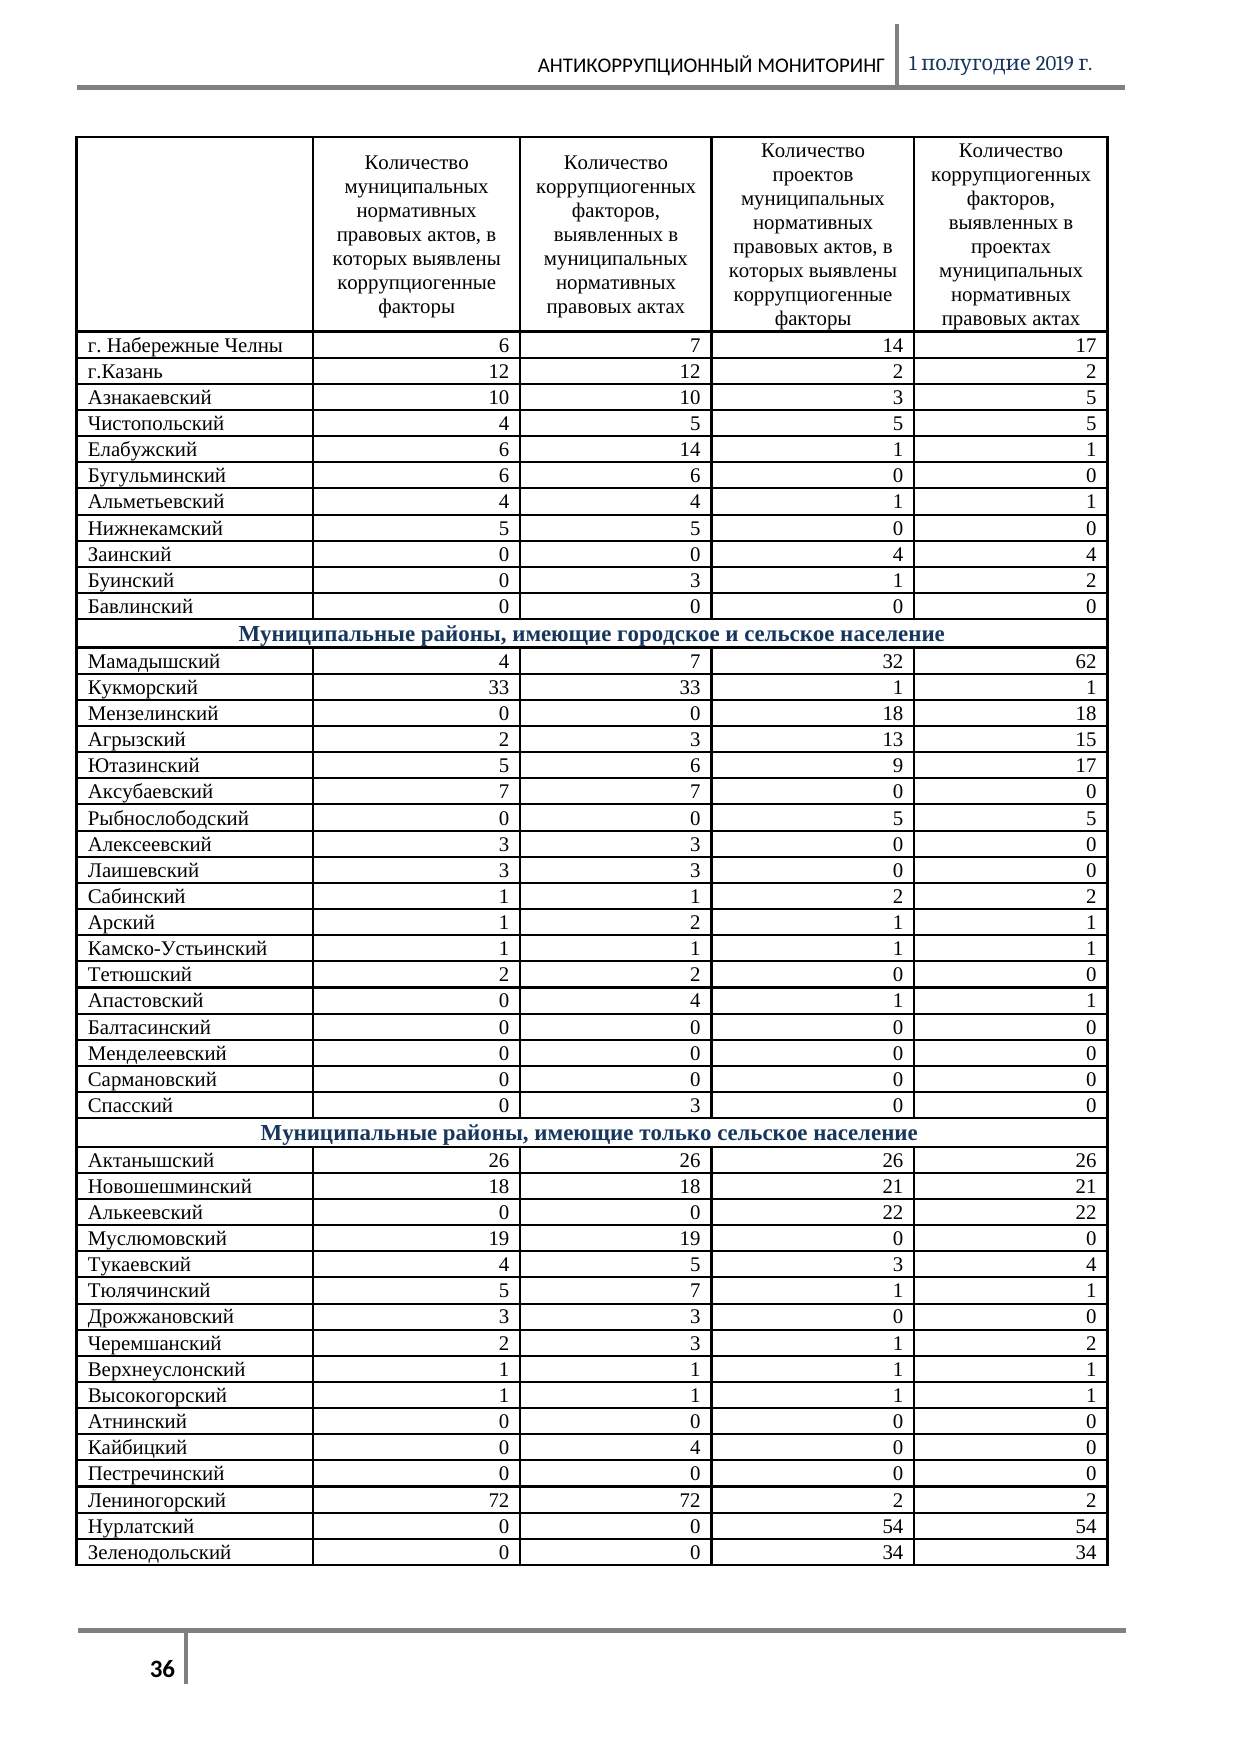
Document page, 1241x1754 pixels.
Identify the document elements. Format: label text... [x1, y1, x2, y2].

table_cell Кукморский [78, 675, 312, 699]
table_cell 1 [713, 437, 913, 461]
table_cell 2 [713, 359, 913, 383]
table_cell 4 [915, 1252, 1106, 1276]
table_cell 1 [915, 437, 1106, 461]
table_cell 1 [314, 884, 519, 908]
table_cell Аксубаевский [78, 779, 312, 803]
table_cell 15 [915, 727, 1106, 751]
table_cell Нижнекамский [78, 516, 312, 539]
table_cell 4 [314, 649, 519, 673]
table_cell 0 [314, 1461, 519, 1485]
table_cell 1 [713, 489, 913, 513]
table_cell 0 [915, 858, 1106, 882]
table_cell 1 [713, 936, 913, 960]
table_cell 22 [915, 1200, 1106, 1224]
table_cell 7 [314, 779, 519, 803]
table_cell 5 [521, 516, 710, 539]
table_cell 0 [713, 1305, 913, 1328]
table_cell 12 [314, 359, 519, 383]
table_cell 0 [521, 1540, 710, 1564]
table_cell Муслюмовский [78, 1226, 312, 1250]
table_cell 0 [314, 1067, 519, 1091]
table_cell 0 [314, 989, 519, 1012]
table_cell 13 [713, 727, 913, 751]
table_cell 2 [314, 727, 519, 751]
table_cell 0 [713, 594, 913, 618]
table_cell 62 [915, 649, 1106, 673]
table_cell 1 [915, 910, 1106, 934]
table_cell 0 [713, 463, 913, 487]
table_cell 5 [314, 753, 519, 777]
table_cell 0 [713, 1409, 913, 1433]
table_cell 1 [521, 936, 710, 960]
table_cell Тюлячинский [78, 1278, 312, 1302]
table_cell 0 [915, 1015, 1106, 1039]
table_cell 3 [521, 858, 710, 882]
table_cell 33 [521, 675, 710, 699]
table_cell 19 [314, 1226, 519, 1250]
table_cell Балтасинский [78, 1015, 312, 1039]
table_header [521, 138, 710, 330]
table_cell 0 [521, 805, 710, 829]
table_cell 12 [521, 359, 710, 383]
table_cell г. Набережные Челны [78, 333, 312, 357]
table_cell 5 [713, 805, 913, 829]
table_cell 0 [915, 1409, 1106, 1433]
table_cell 0 [915, 832, 1106, 856]
table_cell 33 [314, 675, 519, 699]
table_cell Мамадышский [78, 649, 312, 673]
table_cell 0 [915, 1067, 1106, 1091]
table_cell Спасский [78, 1093, 312, 1117]
table_cell 18 [915, 701, 1106, 725]
table_cell Менделеевский [78, 1041, 312, 1065]
table_cell 4 [713, 542, 913, 566]
table_cell 4 [314, 411, 519, 435]
table_cell 6 [521, 463, 710, 487]
table_cell 1 [915, 1278, 1106, 1302]
table_cell 26 [521, 1148, 710, 1172]
table_cell 6 [314, 333, 519, 357]
table_cell Азнакаевский [78, 385, 312, 409]
table_cell 5 [915, 385, 1106, 409]
table_cell 2 [713, 1488, 913, 1512]
table_cell 0 [314, 594, 519, 618]
table_cell 3 [521, 832, 710, 856]
table_cell 3 [713, 1252, 913, 1276]
table_cell 1 [713, 1278, 913, 1302]
table_cell 0 [713, 1435, 913, 1459]
table_cell 9 [713, 753, 913, 777]
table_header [314, 138, 519, 330]
table_cell 3 [521, 568, 710, 592]
table_cell Высокогорский [78, 1383, 312, 1407]
table_cell 1 [713, 910, 913, 934]
table_cell 0 [314, 805, 519, 829]
table_cell 0 [314, 1015, 519, 1039]
table_cell 0 [915, 779, 1106, 803]
table_cell 5 [713, 411, 913, 435]
table_cell Лениногорский [78, 1488, 312, 1512]
table_cell 0 [713, 1461, 913, 1485]
table_cell 0 [915, 962, 1106, 986]
table_cell 0 [521, 1409, 710, 1433]
table_cell 1 [713, 1331, 913, 1355]
table_cell 0 [521, 594, 710, 618]
table_cell 10 [521, 385, 710, 409]
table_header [915, 138, 1106, 330]
table_cell 6 [521, 753, 710, 777]
table_cell 2 [521, 962, 710, 986]
table_cell Новошешминский [78, 1174, 312, 1198]
table_cell 5 [314, 516, 519, 539]
table_cell Мензелинский [78, 701, 312, 725]
table_cell 7 [521, 333, 710, 357]
table_cell 1 [915, 1357, 1106, 1381]
table_cell 0 [314, 568, 519, 592]
table_cell 72 [314, 1488, 519, 1512]
table_cell 18 [713, 701, 913, 725]
table_cell 6 [314, 437, 519, 461]
table_cell 14 [521, 437, 710, 461]
table_cell 4 [314, 489, 519, 513]
table_cell 22 [713, 1200, 913, 1224]
table_cell 0 [713, 858, 913, 882]
table_cell Пестречинский [78, 1461, 312, 1485]
table_cell 3 [314, 832, 519, 856]
table_cell Тетюшский [78, 962, 312, 986]
table_cell 3 [713, 385, 913, 409]
table_cell 4 [521, 1435, 710, 1459]
table_cell Нурлатский [78, 1514, 312, 1538]
table_cell 0 [314, 1514, 519, 1538]
table_cell Буинский [78, 568, 312, 592]
table_cell 0 [915, 1461, 1106, 1485]
table_cell 1 [521, 1383, 710, 1407]
table_cell 0 [915, 1226, 1106, 1250]
table_cell Бавлинский [78, 594, 312, 618]
table_cell 0 [915, 1093, 1106, 1117]
table_cell 5 [915, 805, 1106, 829]
table_cell 1 [915, 675, 1106, 699]
table_cell 0 [521, 542, 710, 566]
table_cell 0 [915, 1435, 1106, 1459]
table_cell 2 [314, 1331, 519, 1355]
table_cell 1 [314, 910, 519, 934]
table_cell 17 [915, 753, 1106, 777]
table_cell 17 [915, 333, 1106, 357]
table_cell 2 [915, 359, 1106, 383]
table_cell Чистопольский [78, 411, 312, 435]
table_cell 10 [314, 385, 519, 409]
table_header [713, 138, 913, 330]
table_cell 1 [915, 1383, 1106, 1407]
table_cell 1 [915, 936, 1106, 960]
table_cell 0 [521, 1041, 710, 1065]
table_cell 3 [314, 858, 519, 882]
table_cell 1 [521, 884, 710, 908]
table_cell 3 [521, 1305, 710, 1328]
table_cell 7 [521, 649, 710, 673]
table_cell 1 [713, 1383, 913, 1407]
table_cell 21 [713, 1174, 913, 1198]
table_cell 1 [314, 1357, 519, 1381]
table_cell Елабужский [78, 437, 312, 461]
table_cell 1 [915, 989, 1106, 1012]
table_cell 0 [314, 701, 519, 725]
table_cell 5 [915, 411, 1106, 435]
table_cell Алексеевский [78, 832, 312, 856]
table_cell 4 [314, 1252, 519, 1276]
table_cell 0 [713, 1041, 913, 1065]
table_cell 0 [314, 542, 519, 566]
table_cell 0 [521, 701, 710, 725]
table_cell 0 [314, 1041, 519, 1065]
table_cell 1 [915, 489, 1106, 513]
table_cell 0 [713, 1093, 913, 1117]
table_cell 1 [521, 1357, 710, 1381]
table_cell 5 [521, 1252, 710, 1276]
table_cell Тукаевский [78, 1252, 312, 1276]
table_cell 18 [314, 1174, 519, 1198]
table_cell 19 [521, 1226, 710, 1250]
table_cell 0 [314, 1409, 519, 1433]
table_cell Сабинский [78, 884, 312, 908]
table_cell 54 [915, 1514, 1106, 1538]
table_cell Сармановский [78, 1067, 312, 1091]
table_cell 2 [915, 1488, 1106, 1512]
table_cell 21 [915, 1174, 1106, 1198]
table_cell Бугульминский [78, 463, 312, 487]
table_cell 0 [521, 1514, 710, 1538]
table_cell 2 [915, 1331, 1106, 1355]
table_cell 1 [314, 936, 519, 960]
table_cell 0 [314, 1540, 519, 1564]
table_cell 3 [314, 1305, 519, 1328]
table_cell 4 [915, 542, 1106, 566]
table_cell 6 [314, 463, 519, 487]
table_cell 3 [521, 727, 710, 751]
table_header [78, 138, 312, 330]
table_cell 5 [521, 411, 710, 435]
table_cell 1 [713, 568, 913, 592]
table_cell Дрожжановский [78, 1305, 312, 1328]
table_cell 0 [521, 1200, 710, 1224]
table_cell Верхнеуслонский [78, 1357, 312, 1381]
table_cell 0 [915, 516, 1106, 539]
table_cell Зеленодольский [78, 1540, 312, 1564]
table_cell Алькеевский [78, 1200, 312, 1224]
table_cell 4 [521, 489, 710, 513]
table_cell Актанышский [78, 1148, 312, 1172]
table_cell Камско-Устьинский [78, 936, 312, 960]
table_cell 5 [314, 1278, 519, 1302]
table_cell 4 [521, 989, 710, 1012]
table_cell 3 [521, 1093, 710, 1117]
table_cell г.Казань [78, 359, 312, 383]
table_cell 0 [314, 1435, 519, 1459]
table_cell Агрызский [78, 727, 312, 751]
table_cell Ютазинский [78, 753, 312, 777]
table_cell 0 [713, 1226, 913, 1250]
table_cell 18 [521, 1174, 710, 1198]
table_cell 1 [713, 989, 913, 1012]
table_cell 0 [915, 1041, 1106, 1065]
table_cell 2 [915, 568, 1106, 592]
table_cell Рыбнослободский [78, 805, 312, 829]
table_cell 72 [521, 1488, 710, 1512]
table_cell 0 [713, 832, 913, 856]
table_cell 32 [713, 649, 913, 673]
table_cell 0 [314, 1093, 519, 1117]
table_cell 1 [314, 1383, 519, 1407]
table_cell Арский [78, 910, 312, 934]
table_cell 1 [713, 675, 913, 699]
table_cell 34 [915, 1540, 1106, 1564]
table_cell 0 [713, 962, 913, 986]
table_cell 0 [915, 1305, 1106, 1328]
table_cell 3 [521, 1331, 710, 1355]
table_cell Атнинский [78, 1409, 312, 1433]
table_cell 2 [314, 962, 519, 986]
table_cell 0 [314, 1200, 519, 1224]
table_cell 34 [713, 1540, 913, 1564]
table_cell Заинский [78, 542, 312, 566]
table_cell 26 [713, 1148, 913, 1172]
table_cell Лаишевский [78, 858, 312, 882]
table_cell 0 [521, 1015, 710, 1039]
table_cell 7 [521, 1278, 710, 1302]
table_cell Альметьевский [78, 489, 312, 513]
table_cell 0 [915, 463, 1106, 487]
table_cell Муниципальные районы, имеющие городское и сельское население [78, 620, 1106, 646]
table_cell 14 [713, 333, 913, 357]
table_cell 0 [521, 1067, 710, 1091]
table_cell Апастовский [78, 989, 312, 1012]
table_cell 0 [915, 594, 1106, 618]
table_cell 1 [713, 1357, 913, 1381]
table_cell 26 [314, 1148, 519, 1172]
table_cell 0 [521, 1461, 710, 1485]
table_cell 26 [915, 1148, 1106, 1172]
table_cell Муниципальные районы, имеющие только сельское население [78, 1119, 1106, 1146]
table_cell 0 [713, 1015, 913, 1039]
table_cell 7 [521, 779, 710, 803]
table_cell Черемшанский [78, 1331, 312, 1355]
table_cell 0 [713, 779, 913, 803]
table_cell 0 [713, 1067, 913, 1091]
table_cell 2 [521, 910, 710, 934]
table_cell Кайбицкий [78, 1435, 312, 1459]
table_cell 2 [915, 884, 1106, 908]
table_cell 2 [713, 884, 913, 908]
table_cell 54 [713, 1514, 913, 1538]
table_cell 0 [713, 516, 913, 539]
